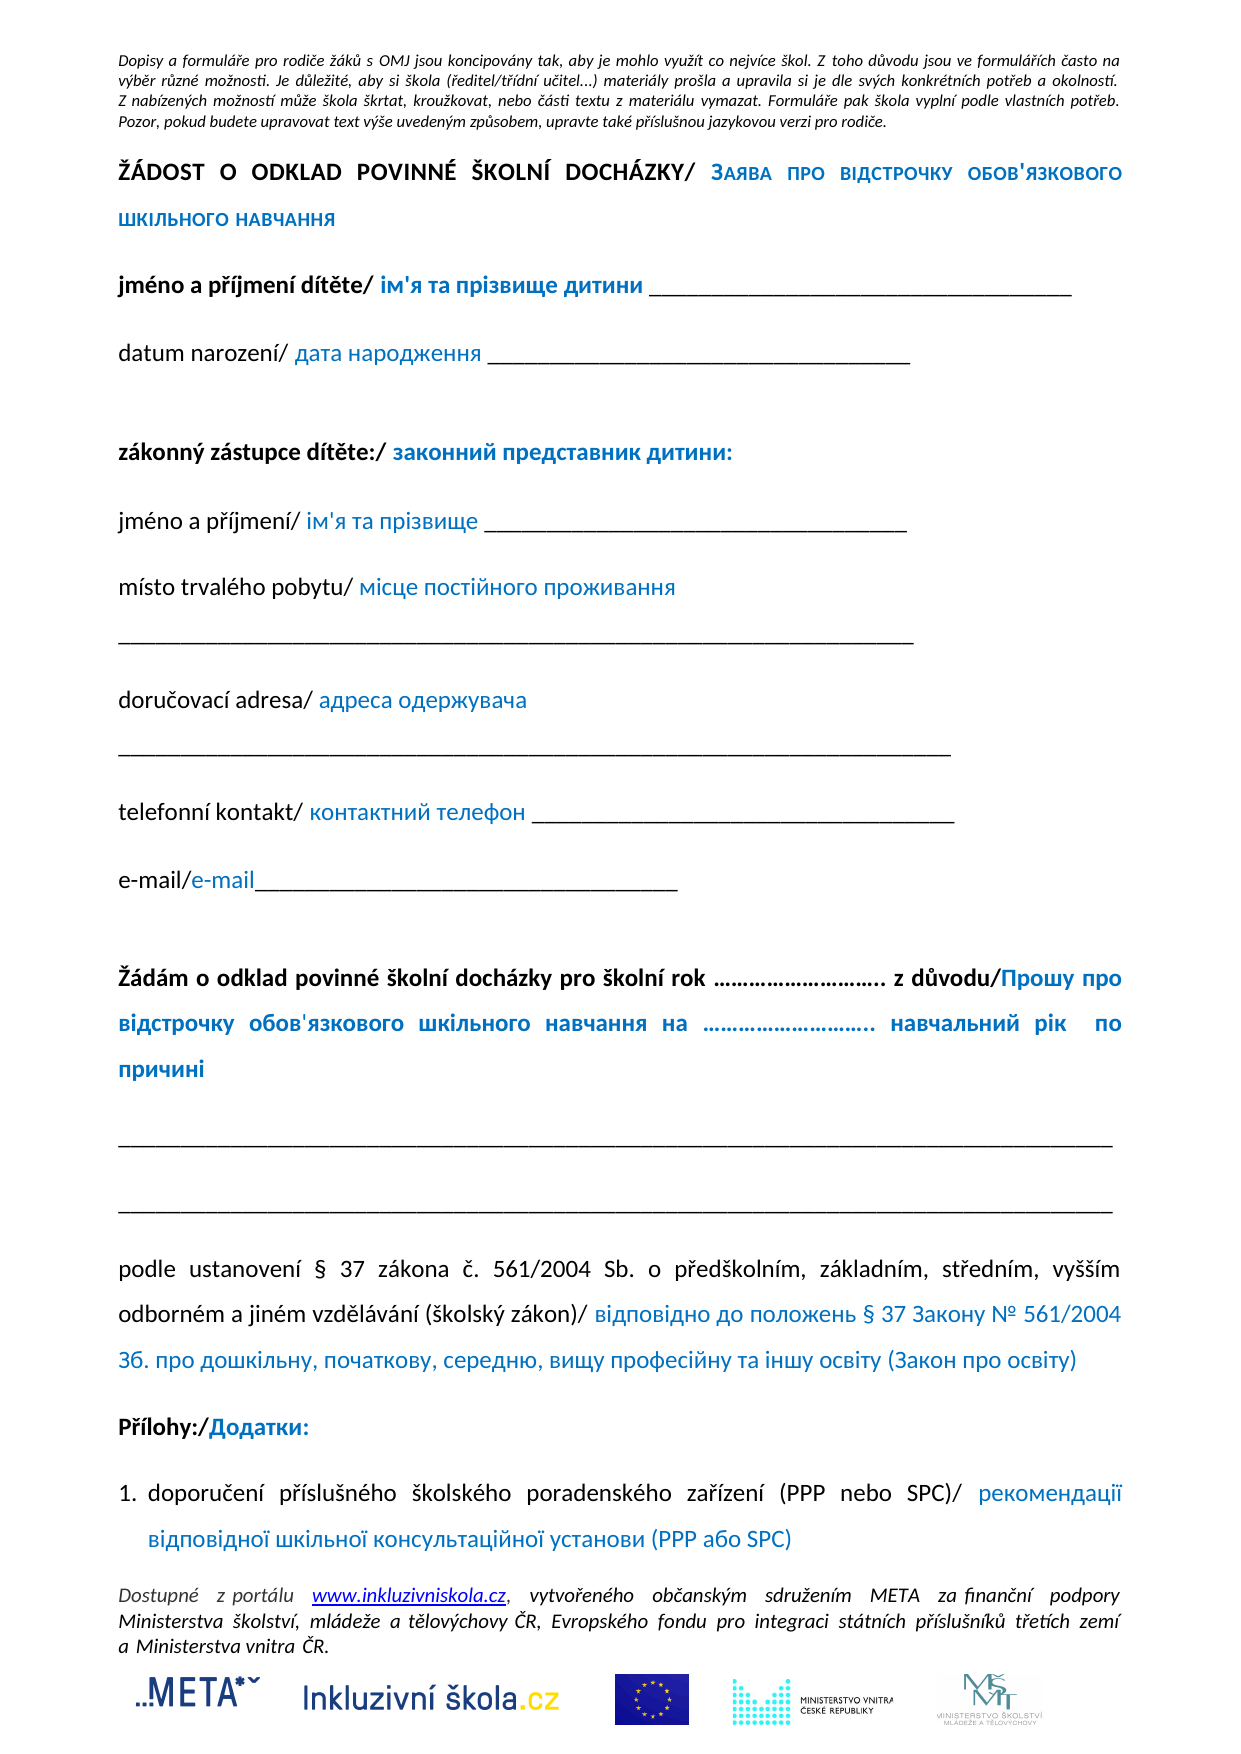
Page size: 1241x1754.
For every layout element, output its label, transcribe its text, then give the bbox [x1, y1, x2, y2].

picture [118, 1658, 278, 1725]
picture [615, 1674, 689, 1725]
text místo trvalého pobytu/ місце постійного проживання ________________________________________________________________ [118, 572, 1122, 648]
text jméno a příjmení/ ім'я та прізвище __________________________________ [118, 505, 1122, 536]
picture [280, 1660, 583, 1735]
text 1. doporučení příslušného školského poradenského zařízení (PPP nebo SPC)/ рекомендації відповідної шкільної консультаційної установи (PPP або SPC) [118, 1477, 1122, 1554]
picture [732, 1679, 894, 1725]
text podle ustanovení § 37 zákona č. 561/2004 Sb. o předškolním, základním, středním, vyšším odborném a jiném vzdělávání (školský zákon)/ відповідно до положень § 37 Закону № 561/2004 Зб. про дошкільну, початкову, середню, вищу професійну та іншу освіту (Закон про освіту) [118, 1253, 1122, 1375]
text Přílohy:/Додатки: [118, 1411, 1122, 1441]
text zákonný zástupce dítěte:/ законний представник дитини: [118, 436, 1122, 467]
text ________________________________________________________________________________ [118, 1186, 1122, 1217]
text jméno a příjmení dítěte/ ім'я та прізвище дитини __________________________________ [118, 269, 1122, 299]
text doručovací adresa/ адреса одержувача ___________________________________________________________________ [118, 684, 1122, 760]
text e-mail/e-mail__________________________________ [118, 865, 1122, 895]
text telefonní kontakt/ контактний телефон __________________________________ [118, 796, 1122, 827]
text ________________________________________________________________________________ [118, 1120, 1122, 1150]
text Žádám o odklad povinné školní docházky pro školní rok ……………………….. z důvodu/Прошу про відстрочку обов'язкового шкільного навчання на ……………………….. навчальний рік по причині [118, 962, 1122, 1084]
text datum narození/ дата народження __________________________________ [118, 337, 1122, 368]
text ŽÁDOST O ODKLAD POVINNÉ ŠKOLNÍ DOCHÁZKY/ Заява про відстрочку обов'язкового шкільного навчання [118, 157, 1122, 233]
picture [937, 1674, 1044, 1725]
